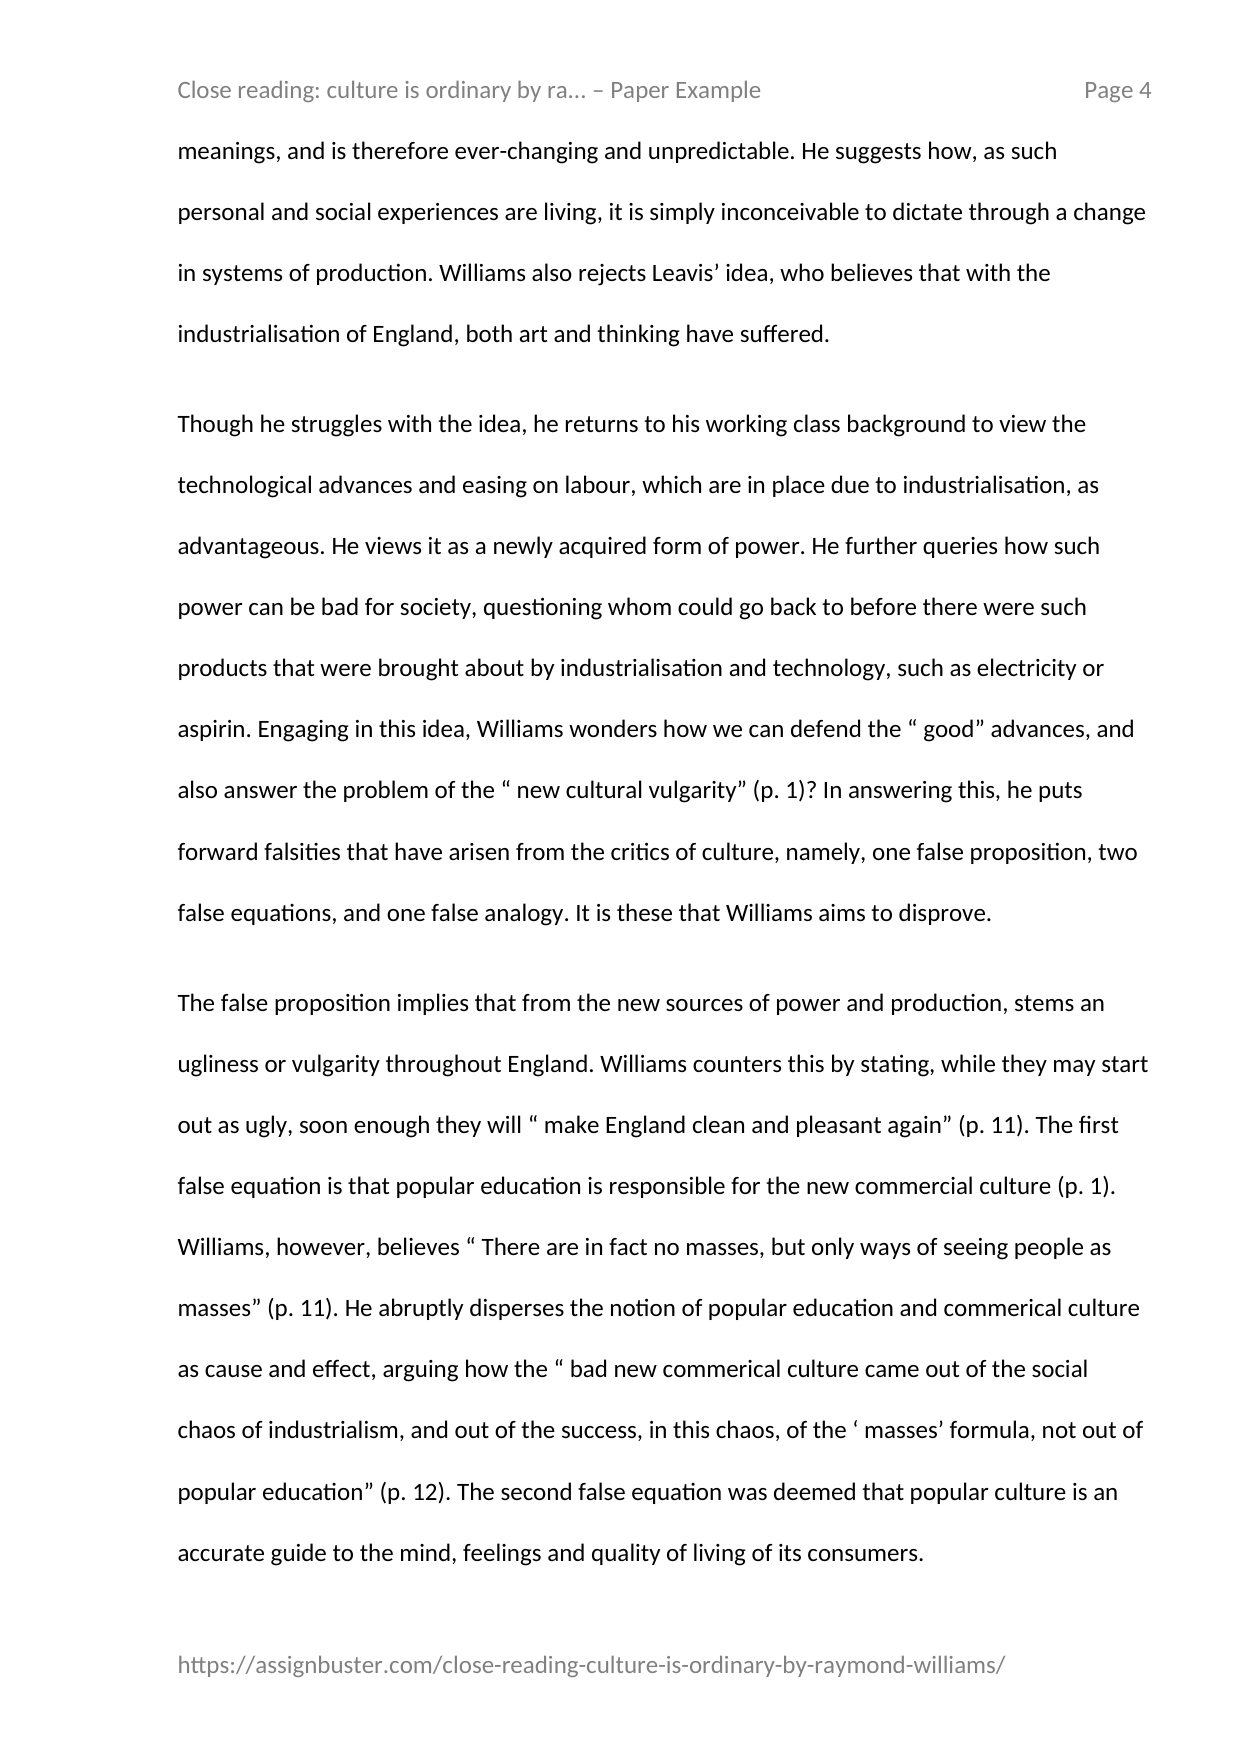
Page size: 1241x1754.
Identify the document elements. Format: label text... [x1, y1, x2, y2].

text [177, 135, 1152, 348]
text The false proposition implies that from the new sources of power and production, stems an ugliness or vulgarity throughout England. Williams counters this by stating, while they may start out as ugly, soon enough they will “ make England clean and pleasant again” (p. 11). The first false equation is that popular education is responsible for the new commercial culture (p. 1). Williams, however, believes “ There are in fact no masses, but only ways of seeing people as masses” (p. 11). He abruptly disperses the notion of popular education and commerical culture as cause and effect, arguing how the “ bad new commerical culture came out of the social chaos of industrialism, and out of the success, in this chaos, of the ‘ masses’ formula, not out of popular education” (p. 12). The second false equation was deemed that popular culture is an accurate guide to the mind, feelings and quality of living of its consumers. [177, 987, 1152, 1567]
text Though he struggles with the idea, he returns to his working class background to view the technological advances and easing on labour, which are in place due to industrialisation, as advantageous. He views it as a newly acquired form of power. He further queries how such power can be bad for society, questioning whom could go back to before there were such products that were brought about by industrialisation and technology, such as electricity or aspirin. Engaging in this idea, Williams wonders how we can defend the “ good” advances, and also answer the problem of the “ new cultural vulgarity” (p. 1)? In answering this, he puts forward falsities that have arisen from the critics of culture, namely, one false proposition, two false equations, and one false analogy. It is these that Williams aims to disprove. [177, 408, 1152, 927]
